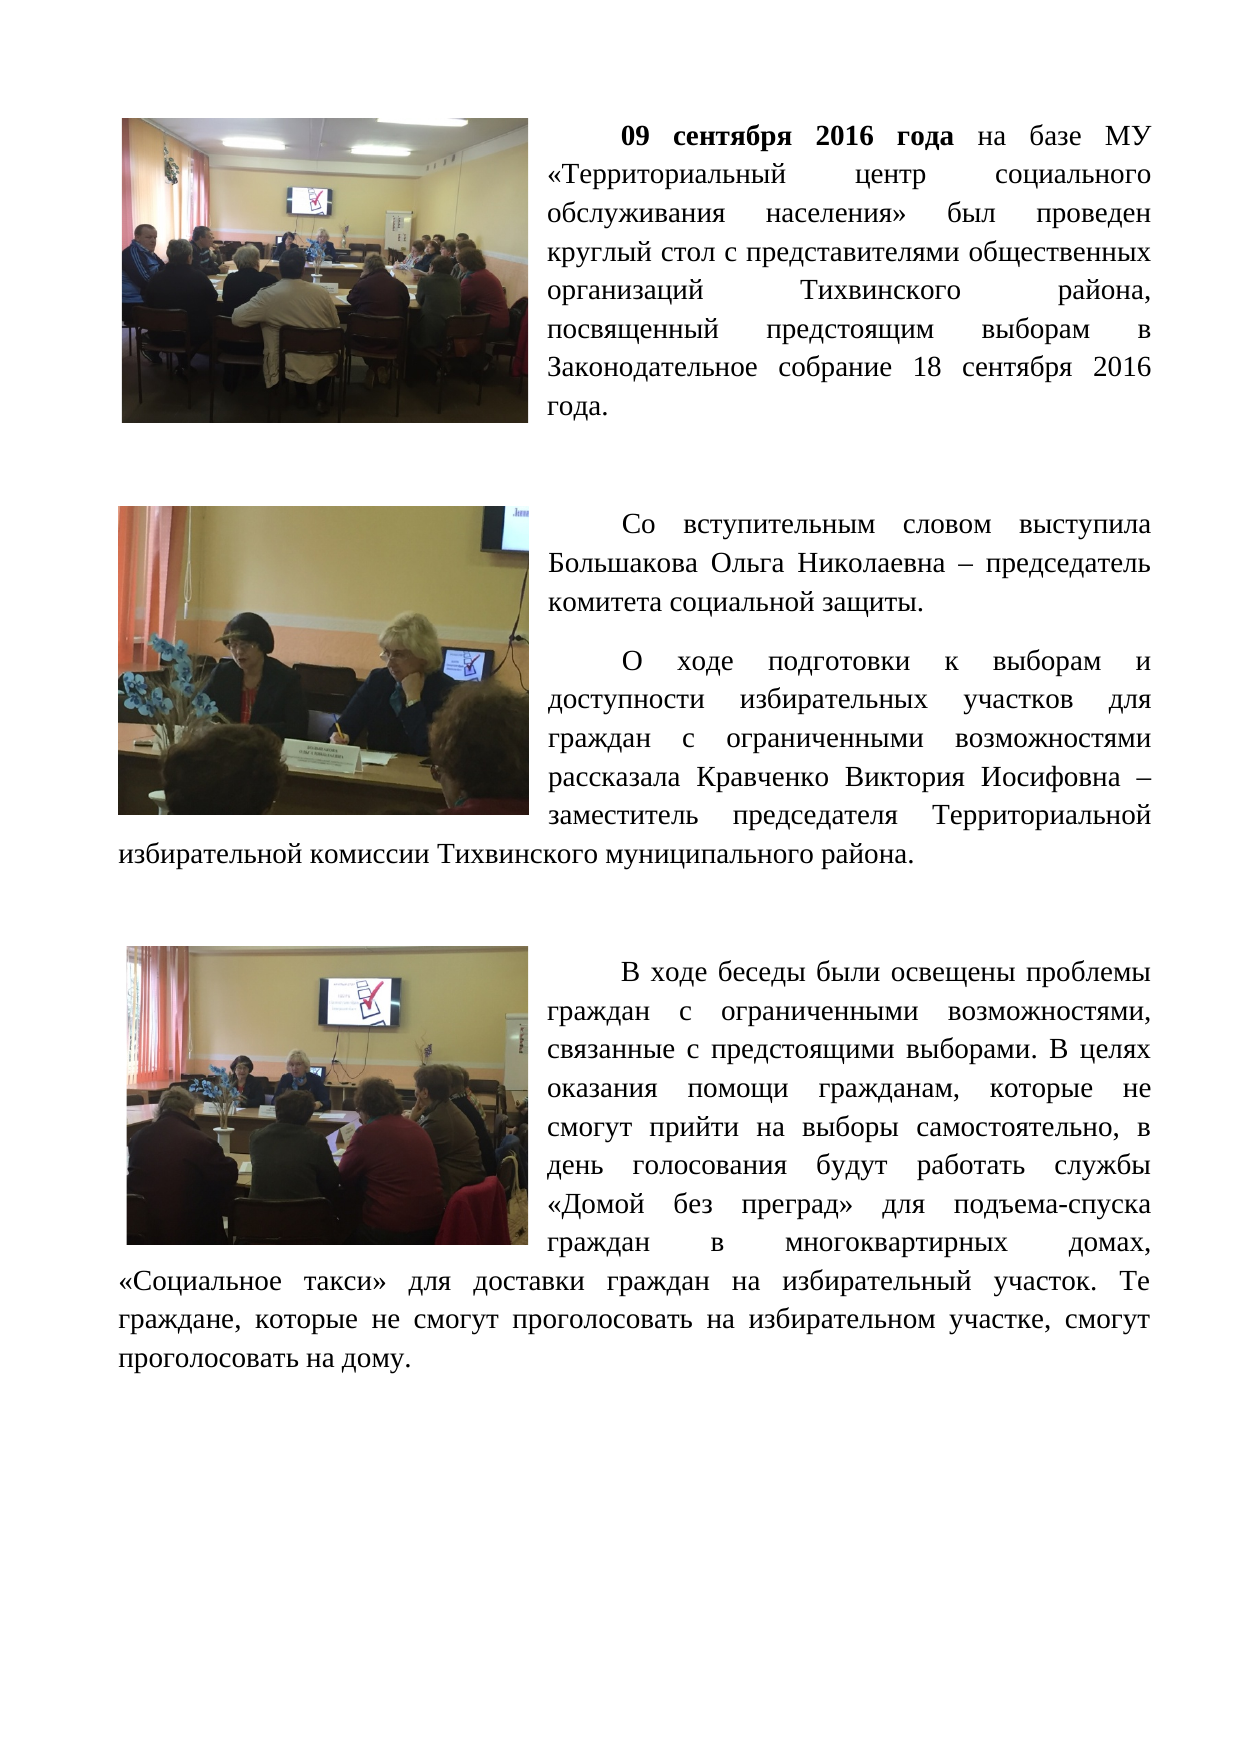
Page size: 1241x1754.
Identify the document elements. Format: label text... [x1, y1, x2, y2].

text О ходе подготовки к выборам и доступности избирательных участков для граждан с ограниченными возможностями рассказала Кравченко Виктория Иосифовна – заместитель председателя Территориальной избирательной комиссии Тихвинского муниципального района. [118, 643, 1152, 869]
picture [126, 946, 529, 1245]
text 09 сентября 2016 года на базе МУ «Территориальный центр социального обслуживания населения» был проведен круглый стол с представителями общественных организаций Тихвинского района, посвященный предстоящим выборам в Законодательное собрание 18 сентября 2016 года. [529, 118, 1152, 421]
picture [118, 506, 529, 815]
picture [121, 118, 529, 422]
text Со вступительным словом выступила Большакова Ольга Николаевна – председатель комитета социальной защиты. [529, 507, 1152, 617]
